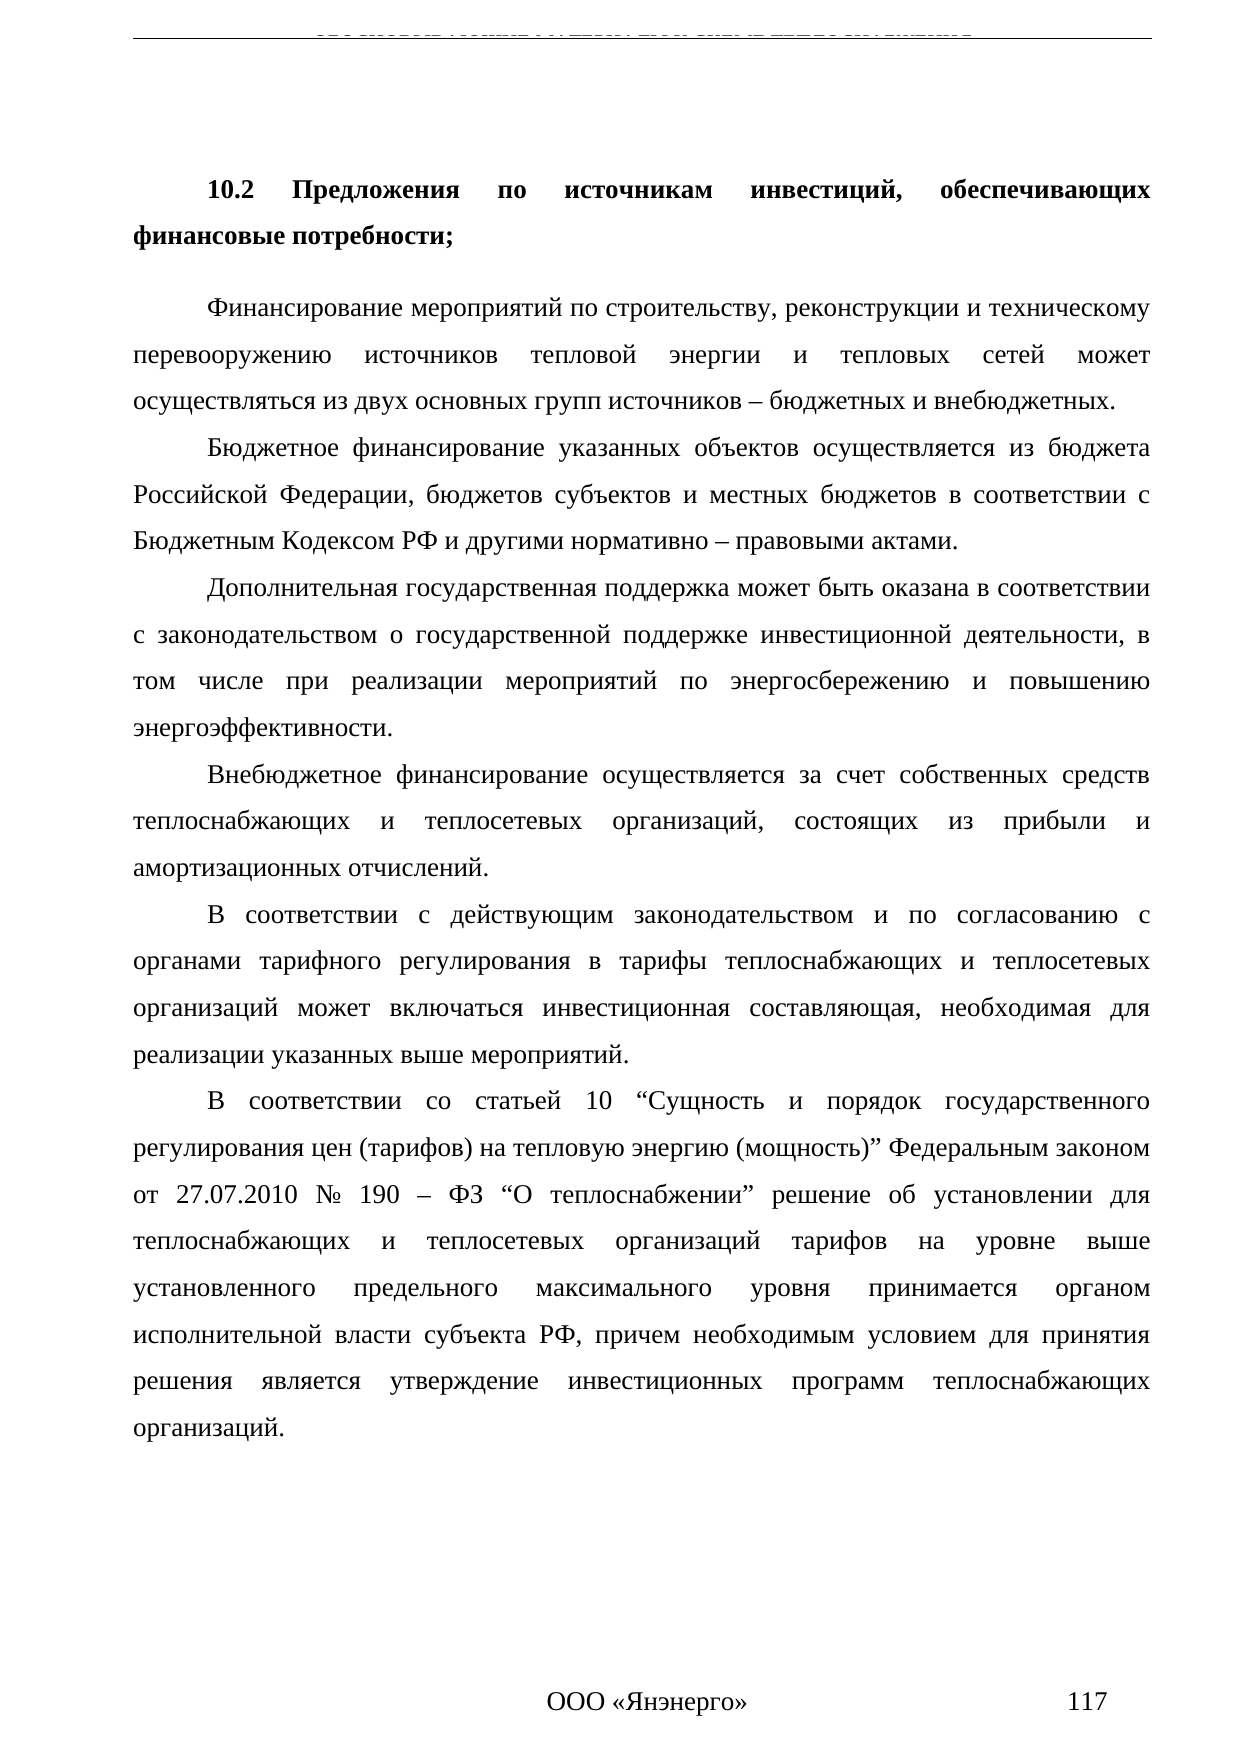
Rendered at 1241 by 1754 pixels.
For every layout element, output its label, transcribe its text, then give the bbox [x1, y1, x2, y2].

text Внебюджетное финансирование осуществляется за счет собственных средств теплоснабжающих и теплосетевых организаций, состоящих из прибыли и амортизационных отчислений. [133, 758, 1152, 882]
text Дополнительная государственная поддержка может быть оказана в соответствии с законодательством о государственной поддержке инвестиционной деятельности, в том числе при реализации мероприятий по энергосбережению и повышению энергоэффективности. [133, 571, 1152, 742]
subtitle 10.2 Предложения по источникам инвестиций, обеспечивающих финансовые потребности; [133, 173, 1152, 251]
text В соответствии со статьей 10 “Сущность и порядок государственного регулирования цен (тарифов) на тепловую энергию (мощность)” Федеральным законом от 27.07.2010 № 190 – ФЗ “О теплоснабжении” решение об установлении для теплоснабжающих и теплосетевых организаций тарифов на уровне выше установленного предельного максимального уровня принимается органом исполнительной власти субъекта РФ, причем необходимым условием для принятия решения является утверждение инвестиционных программ теплоснабжающих организаций. [133, 1084, 1152, 1442]
text Бюджетное финансирование указанных объектов осуществляется из бюджета Российской Федерации, бюджетов субъектов и местных бюджетов в соответствии с Бюджетным Кодексом РФ и другими нормативно – правовыми актами. [133, 431, 1152, 556]
text Финансирование мероприятий по строительству, реконструкции и техническому перевооружению источников тепловой энергии и тепловых сетей может осуществляться из двух основных групп источников – бюджетных и внебюджетных. [133, 291, 1152, 416]
text В соответствии с действующим законодательством и по согласованию с органами тарифного регулирования в тарифы теплоснабжающих и теплосетевых организаций может включаться инвестиционная составляющая, необходимая для реализации указанных выше мероприятий. [133, 898, 1152, 1069]
